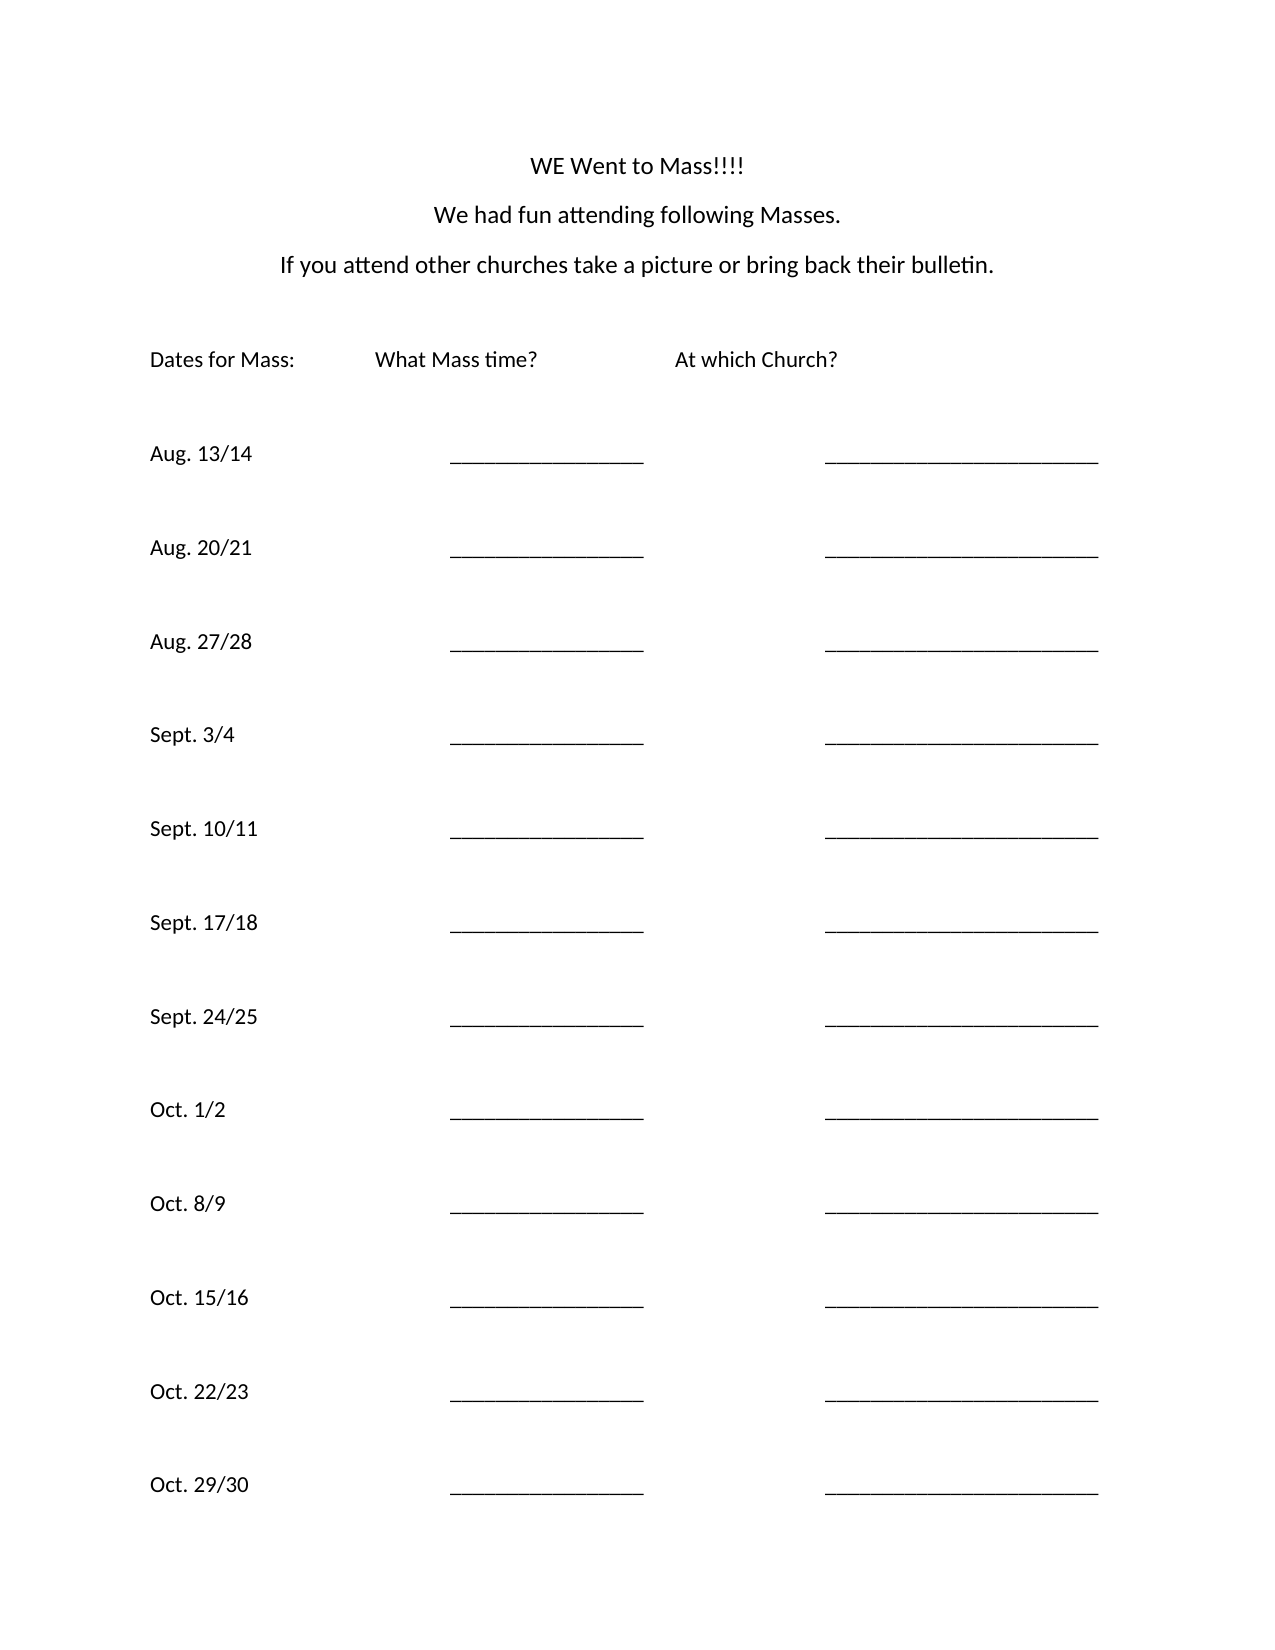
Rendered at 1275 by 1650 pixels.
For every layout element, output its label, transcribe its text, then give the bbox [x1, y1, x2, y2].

text We had fun attending following Masses. [150, 199, 1125, 230]
text Aug. 27/28 _________________ ________________________ [150, 627, 1125, 655]
text Oct. 8/9 _________________ ________________________ [150, 1189, 1125, 1217]
text Oct. 15/16 _________________ ________________________ [150, 1283, 1125, 1311]
text Sept. 17/18 _________________ ________________________ [150, 908, 1125, 936]
text Oct. 1/2 _________________ ________________________ [150, 1096, 1125, 1124]
text Sept. 24/25 _________________ ________________________ [150, 1002, 1125, 1030]
text If you attend other churches take a picture or bring back their bulletin. [150, 249, 1125, 280]
text Sept. 3/4 _________________ ________________________ [150, 721, 1125, 749]
text Dates for Mass: What Mass time? At which Church? [150, 346, 1125, 374]
text Aug. 13/14 _________________ ________________________ [150, 439, 1125, 467]
text WE Went to Mass!!!! [150, 150, 1125, 181]
text Sept. 10/11 _________________ ________________________ [150, 814, 1125, 842]
text Oct. 29/30 _________________ ________________________ [150, 1471, 1125, 1499]
text Oct. 22/23 _________________ ________________________ [150, 1377, 1125, 1405]
text Aug. 20/21 _________________ ________________________ [150, 533, 1125, 561]
